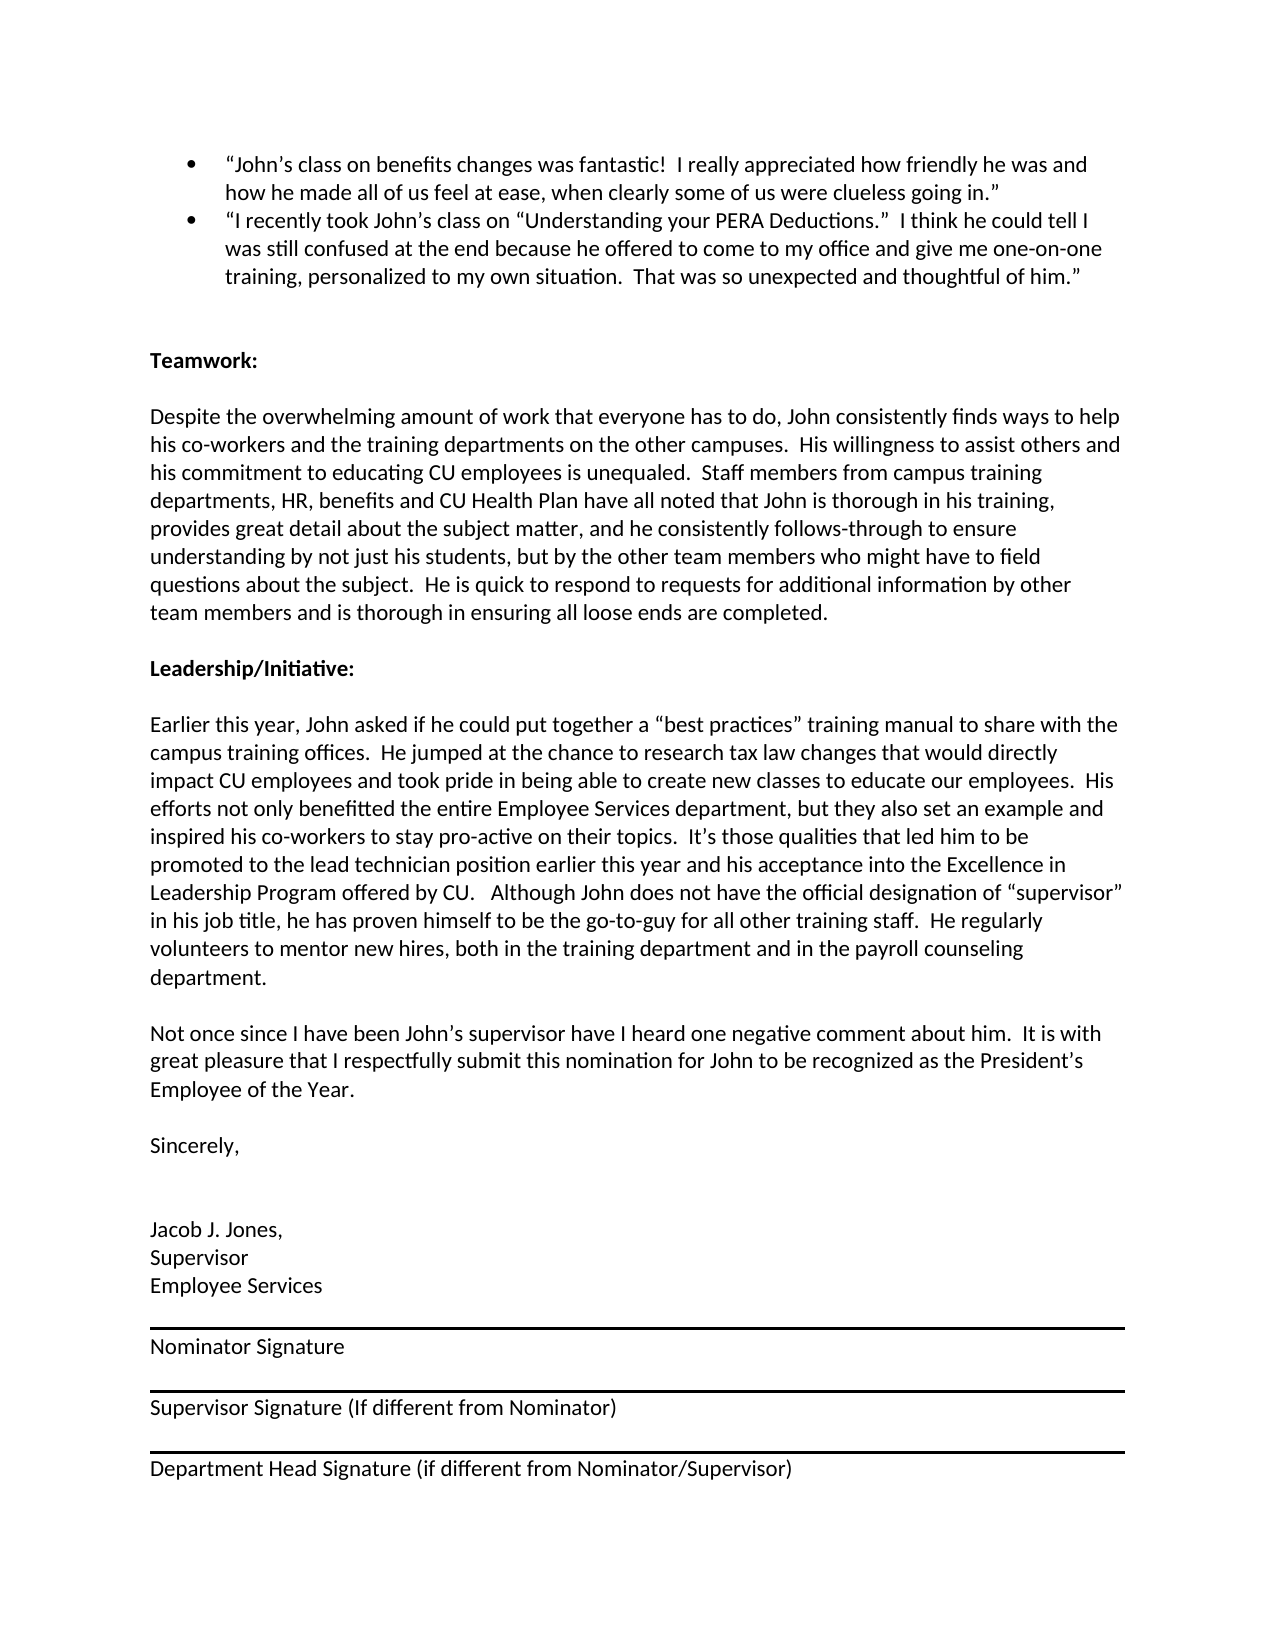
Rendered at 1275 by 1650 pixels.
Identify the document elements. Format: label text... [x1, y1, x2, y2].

text Sincerely, [150, 1131, 1125, 1159]
text Leadership/Initiative: [150, 654, 1125, 682]
text Department Head Signature (if different from Nominator/Supervisor) [150, 1454, 1125, 1483]
text Teamwork: [150, 346, 1125, 374]
text Despite the overwhelming amount of work that everyone has to do, John consistently finds ways to help his co-workers and the training departments on the other campuses. His willingness to assist others and his commitment to educating CU employees is unequaled. Staff members from campus training departments, HR, benefits and CU Health Plan have all noted that John is thorough in his training, provides great detail about the subject matter, and he consistently follows-through to ensure understanding by not just his students, but by the other team members who might have to field questions about the subject. He is quick to respond to requests for additional information by other team members and is thorough in ensuring all loose ends are completed. [150, 402, 1125, 626]
text Nominator Signature [150, 1330, 1125, 1360]
text Jacob J. Jones, [150, 1215, 1125, 1243]
text Not once since I have been John’s supervisor have I heard one negative comment about him. It is with great pleasure that I respectfully submit this nomination for John to be recognized as the President’s Employee of the Year. [150, 1019, 1125, 1103]
list “John’s class on benefits changes was fantastic! I really appreciated how friendly he was and how he made all of us feel at ease, when clearly some of us were clueless going in.” [187, 150, 1125, 206]
text Employee Services [150, 1271, 1125, 1299]
text Earlier this year, John asked if he could put together a “best practices” training manual to share with the campus training offices. He jumped at the chance to research tax law changes that would directly impact CU employees and took pride in being able to create new classes to educate our employees. His efforts not only benefitted the entire Employee Services department, but they also set an example and inspired his co-workers to stay pro-active on their topics. It’s those qualities that led him to be promoted to the lead technician position earlier this year and his acceptance into the Excellence in Leadership Program offered by CU. Although John does not have the official designation of “supervisor” in his job title, he has proven himself to be the go-to-guy for all other training staff. He regularly volunteers to mentor new hires, both in the training department and in the payroll counseling department. [150, 710, 1125, 991]
list “I recently took John’s class on “Understanding your PERA Deductions.” I think he could tell I was still confused at the end because he offered to come to my office and give me one-on-one training, personalized to my own situation. That was so unexpected and thoughtful of him.” [187, 206, 1125, 290]
text Supervisor Signature (If different from Nominator) [150, 1393, 1125, 1421]
text Supervisor [150, 1243, 1125, 1271]
